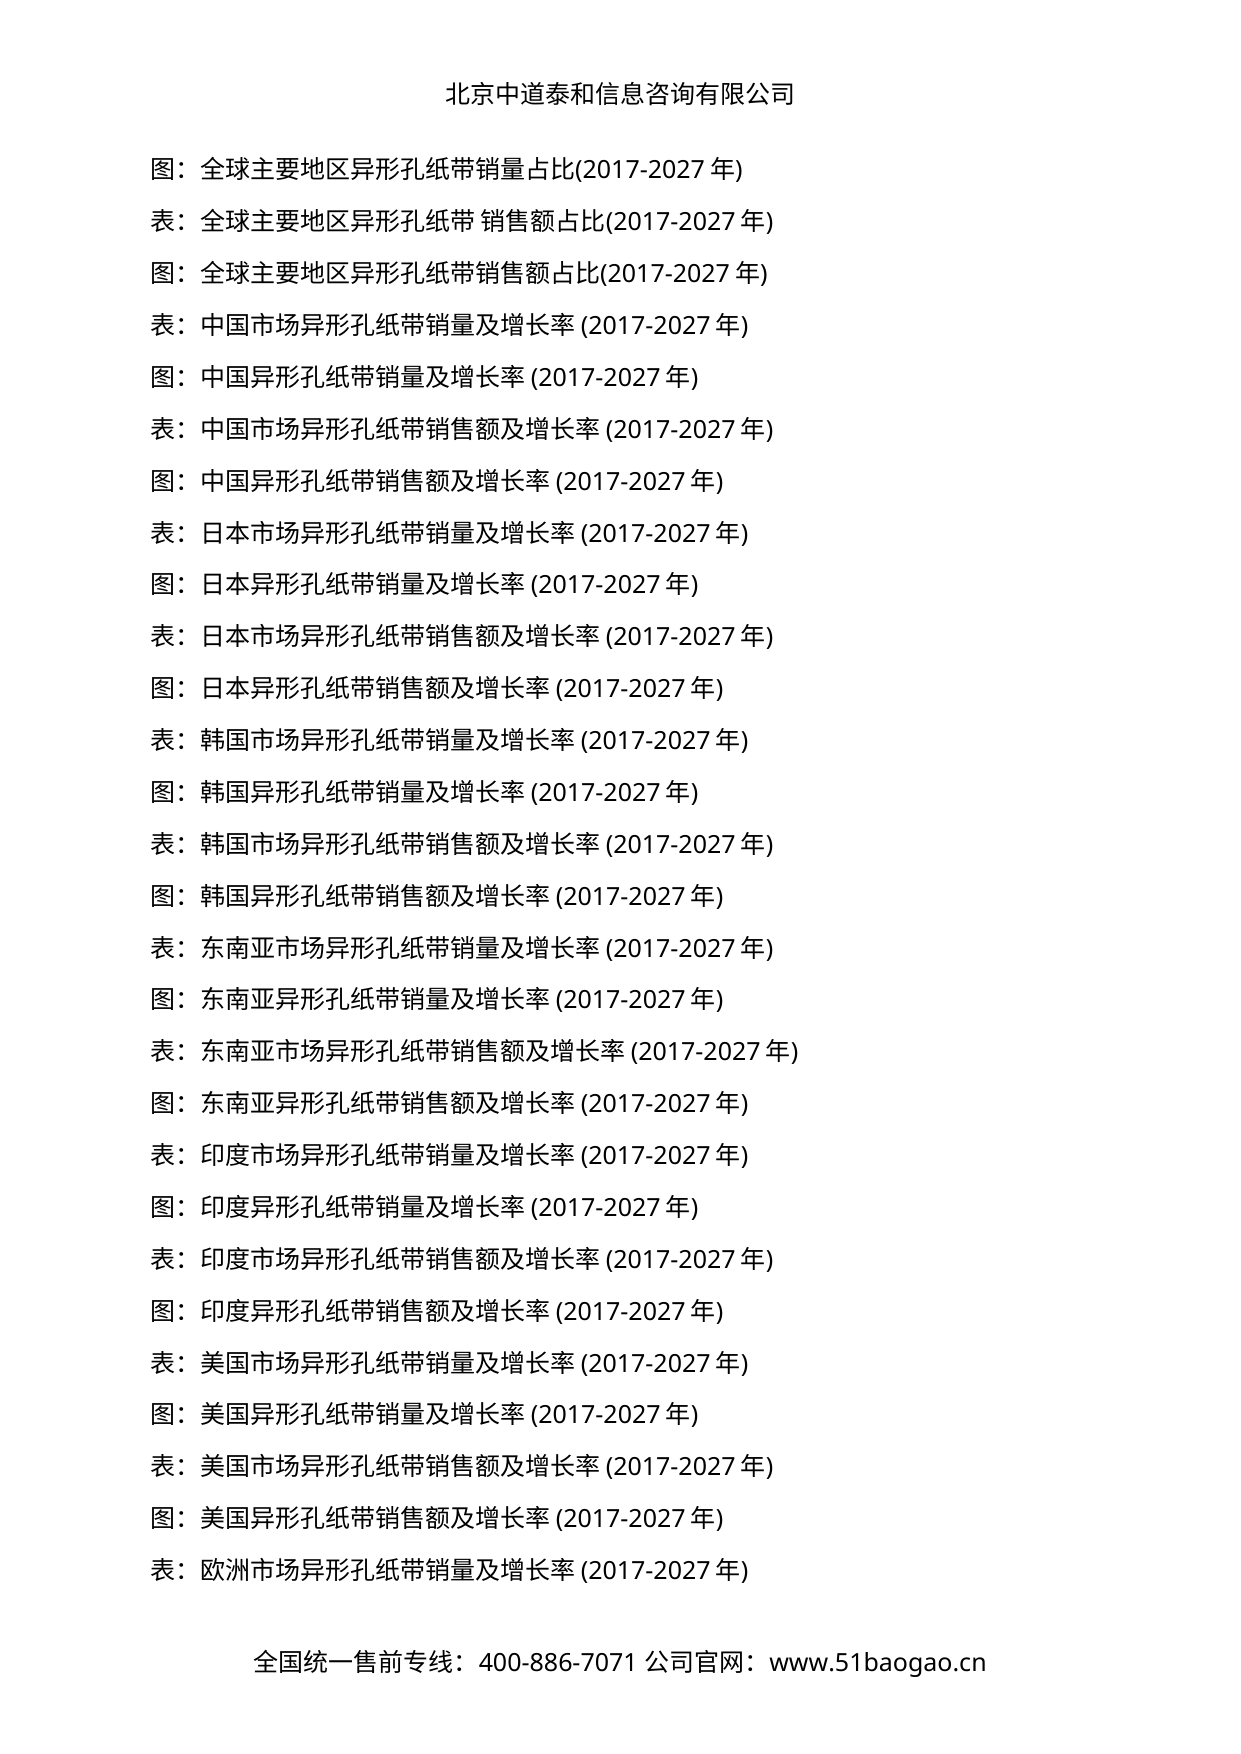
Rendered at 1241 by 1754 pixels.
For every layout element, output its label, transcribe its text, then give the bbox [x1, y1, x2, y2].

text 图：东南亚异形孔纸带销量及增长率 (2017-2027年) [150, 980, 1090, 1016]
text 表：中国市场异形孔纸带销售额及增长率 (2017-2027年) [150, 409, 1090, 446]
text 表：欧洲市场异形孔纸带销量及增长率 (2017-2027年) [150, 1551, 1090, 1587]
text 图：韩国异形孔纸带销售额及增长率 (2017-2027年) [150, 876, 1090, 912]
text 图：美国异形孔纸带销售额及增长率 (2017-2027年) [150, 1499, 1090, 1535]
text 图：中国异形孔纸带销售额及增长率 (2017-2027年) [150, 461, 1090, 497]
text 图：中国异形孔纸带销量及增长率 (2017-2027年) [150, 357, 1090, 394]
text 图：全球主要地区异形孔纸带销售额占比(2017-2027年) [150, 254, 1090, 290]
text 图：韩国异形孔纸带销量及增长率 (2017-2027年) [150, 772, 1090, 809]
text 图：印度异形孔纸带销售额及增长率 (2017-2027年) [150, 1291, 1090, 1327]
text 图：印度异形孔纸带销量及增长率 (2017-2027年) [150, 1187, 1090, 1224]
text 表：日本市场异形孔纸带销售额及增长率 (2017-2027年) [150, 617, 1090, 653]
text 表：东南亚市场异形孔纸带销售额及增长率 (2017-2027年) [150, 1032, 1090, 1068]
text 表：印度市场异形孔纸带销量及增长率 (2017-2027年) [150, 1136, 1090, 1172]
text 图：日本异形孔纸带销售额及增长率 (2017-2027年) [150, 669, 1090, 705]
text 表：中国市场异形孔纸带销量及增长率 (2017-2027年) [150, 306, 1090, 342]
text 表：韩国市场异形孔纸带销量及增长率 (2017-2027年) [150, 721, 1090, 757]
text 图：美国异形孔纸带销量及增长率 (2017-2027年) [150, 1395, 1090, 1431]
text 表：美国市场异形孔纸带销量及增长率 (2017-2027年) [150, 1343, 1090, 1379]
text 表：韩国市场异形孔纸带销售额及增长率 (2017-2027年) [150, 824, 1090, 861]
text 表：东南亚市场异形孔纸带销量及增长率 (2017-2027年) [150, 928, 1090, 964]
text 图：东南亚异形孔纸带销售额及增长率 (2017-2027年) [150, 1084, 1090, 1120]
text 表：美国市场异形孔纸带销售额及增长率 (2017-2027年) [150, 1447, 1090, 1483]
text 表：全球主要地区异形孔纸带 销售额占比(2017-2027年) [150, 202, 1090, 238]
text 图：全球主要地区异形孔纸带销量占比(2017-2027年) [150, 150, 1090, 186]
text 图：日本异形孔纸带销量及增长率 (2017-2027年) [150, 565, 1090, 601]
text 表：印度市场异形孔纸带销售额及增长率 (2017-2027年) [150, 1239, 1090, 1276]
text 表：日本市场异形孔纸带销量及增长率 (2017-2027年) [150, 513, 1090, 549]
